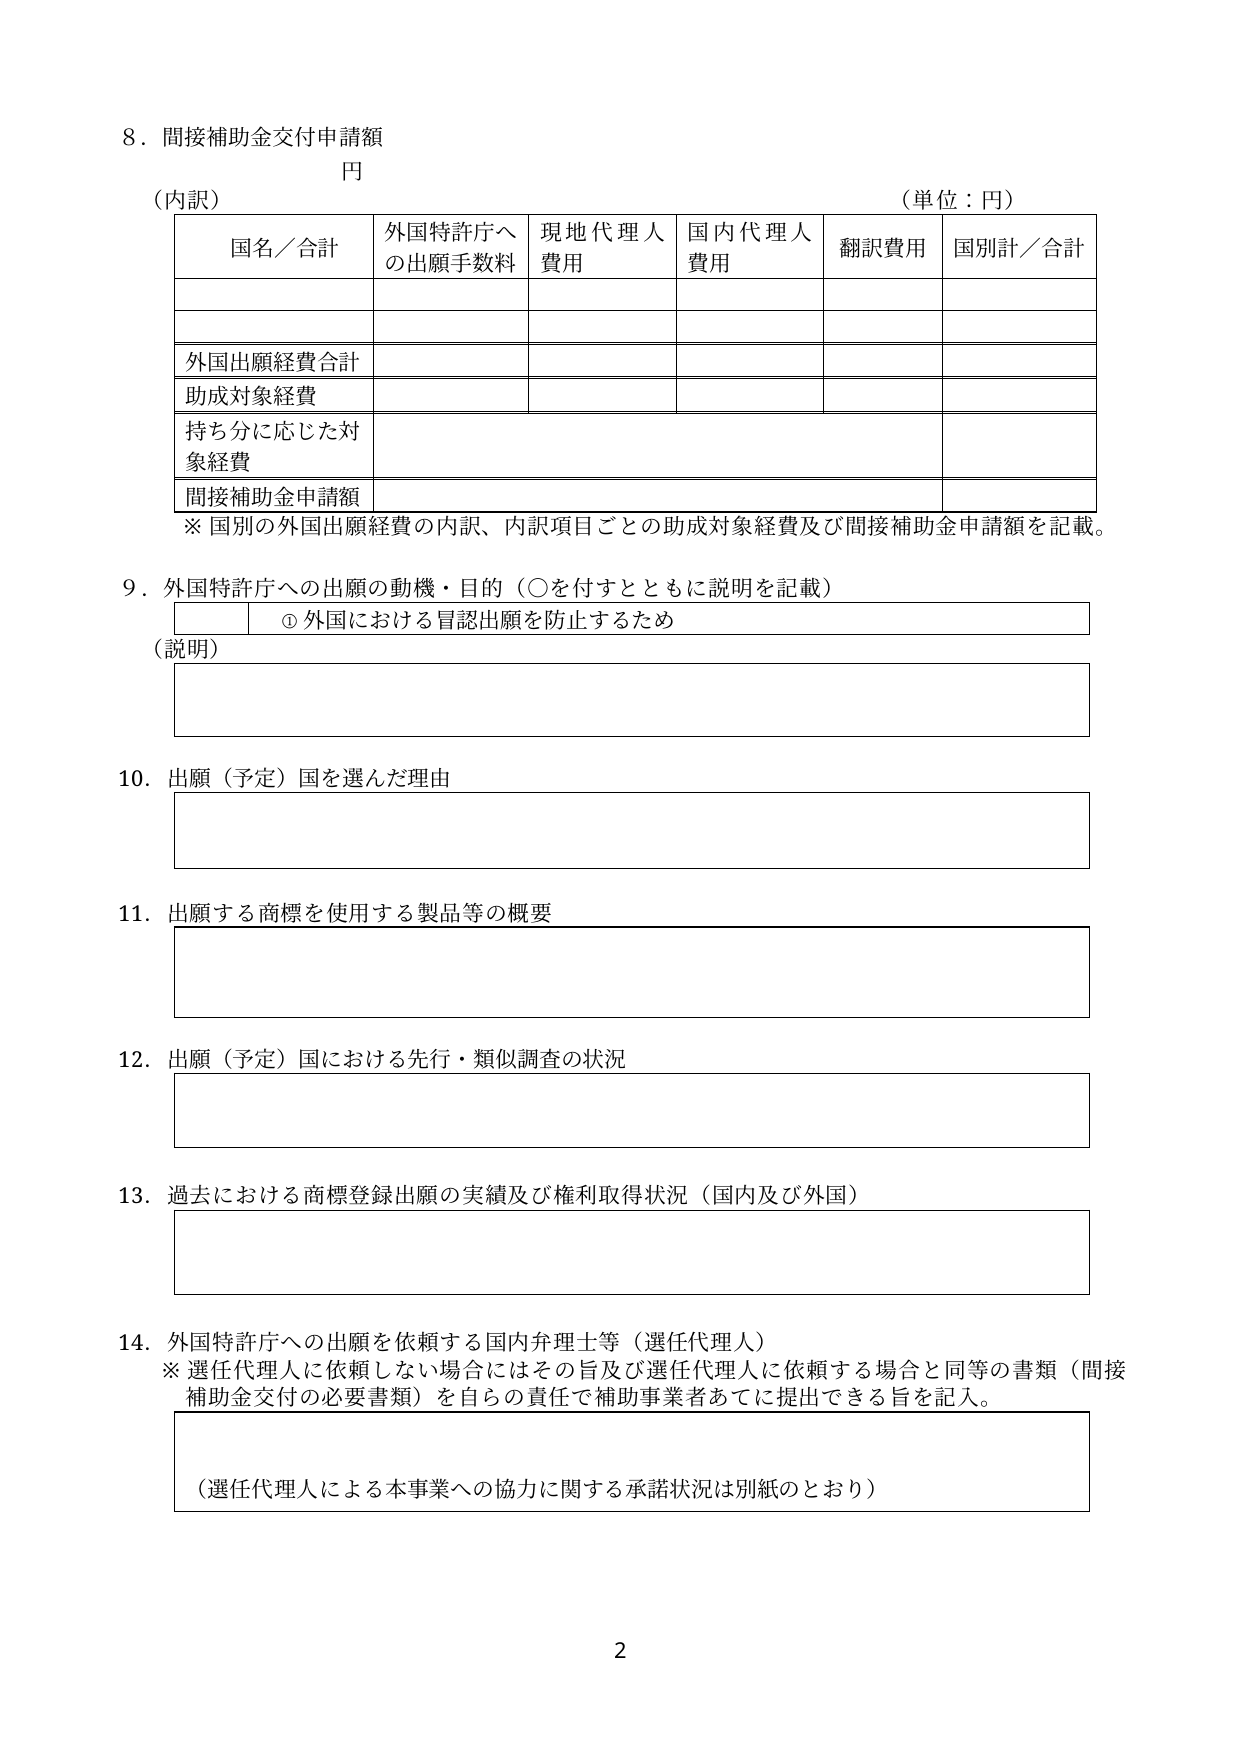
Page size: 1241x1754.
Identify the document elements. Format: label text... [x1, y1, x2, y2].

table_cell [943, 379, 1096, 411]
text ９．外国特許庁への出願の動機・目的（○を付すとともに説明を記載） [118, 574, 1129, 602]
table_cell [374, 379, 528, 411]
table_cell [677, 345, 823, 376]
table_cell 間接補助金申請額 [175, 480, 373, 511]
table_cell [374, 345, 528, 376]
table_cell [677, 379, 823, 411]
table_cell [374, 311, 528, 342]
table_cell 持ち分に応じた対象経費 [175, 414, 373, 477]
text ※ 国別の外国出願経費の内訳、内訳項目ごとの助成対象経費及び間接補助金申請額を記載。 [184, 512, 1129, 540]
text 10．出願（予定）国を選んだ理由 [118, 764, 1129, 792]
table_header [175, 603, 248, 634]
table_cell [677, 279, 823, 310]
table_cell [529, 311, 676, 342]
table_cell [374, 480, 942, 511]
table_cell [374, 414, 942, 477]
table_cell [529, 345, 676, 376]
table_cell [824, 379, 942, 411]
table_cell [529, 379, 676, 411]
table_header [175, 664, 1089, 736]
table_header [175, 1211, 1089, 1293]
table_cell [824, 311, 942, 342]
text （内訳） （単位：円） [118, 187, 1137, 214]
text 円 [118, 152, 1122, 187]
table_cell 助成対象経費 [175, 379, 373, 411]
table_cell [374, 279, 528, 310]
text 13．過去における商標登録出願の実績及び権利取得状況（国内及び外国） [118, 1182, 1129, 1209]
table_header [175, 793, 1089, 868]
text 11．出願する商標を使用する製品等の概要 [118, 899, 1129, 926]
table_header 外国特許庁への出願手数料 [374, 215, 528, 278]
table_cell [175, 279, 373, 310]
text ※ 選任代理人に依頼しない場合にはその旨及び選任代理人に依頼する場合と同等の書類（間接補助金交付の必要書類）を自らの責任で補助事業者あてに提出できる旨を記入。 [162, 1356, 1129, 1411]
table_cell [824, 345, 942, 376]
table_cell [943, 414, 1096, 477]
table_header [175, 928, 1089, 1017]
table_cell [677, 311, 823, 342]
table_cell 外国出願経費合計 [175, 345, 373, 376]
text 12．出願（予定）国における先行・類似調査の状況 [118, 1045, 1129, 1073]
table_header ① 外国における冒認出願を防止するため [249, 603, 1089, 634]
table_cell [943, 279, 1096, 310]
text 14．外国特許庁への出願を依頼する国内弁理士等（選任代理人） [118, 1329, 1129, 1356]
table_header （選任代理人による本事業への協力に関する承諾状況は別紙のとおり） [175, 1413, 1089, 1511]
text ８．間接補助金交付申請額 [118, 118, 1122, 152]
table_header 現地代理人費用 [529, 215, 676, 278]
table_header 国別計／合計 [943, 215, 1096, 278]
table_cell [943, 311, 1096, 342]
table_cell [824, 279, 942, 310]
table_cell [943, 345, 1096, 376]
table_header [175, 1074, 1089, 1147]
table_header 国名／合計 [175, 215, 373, 278]
text （説明） [118, 635, 1129, 663]
table_cell [529, 279, 676, 310]
table_header 国内代理人費用 [677, 215, 823, 278]
table_header 翻訳費用 [824, 215, 942, 278]
table_cell [943, 480, 1096, 511]
table_cell [175, 311, 373, 342]
